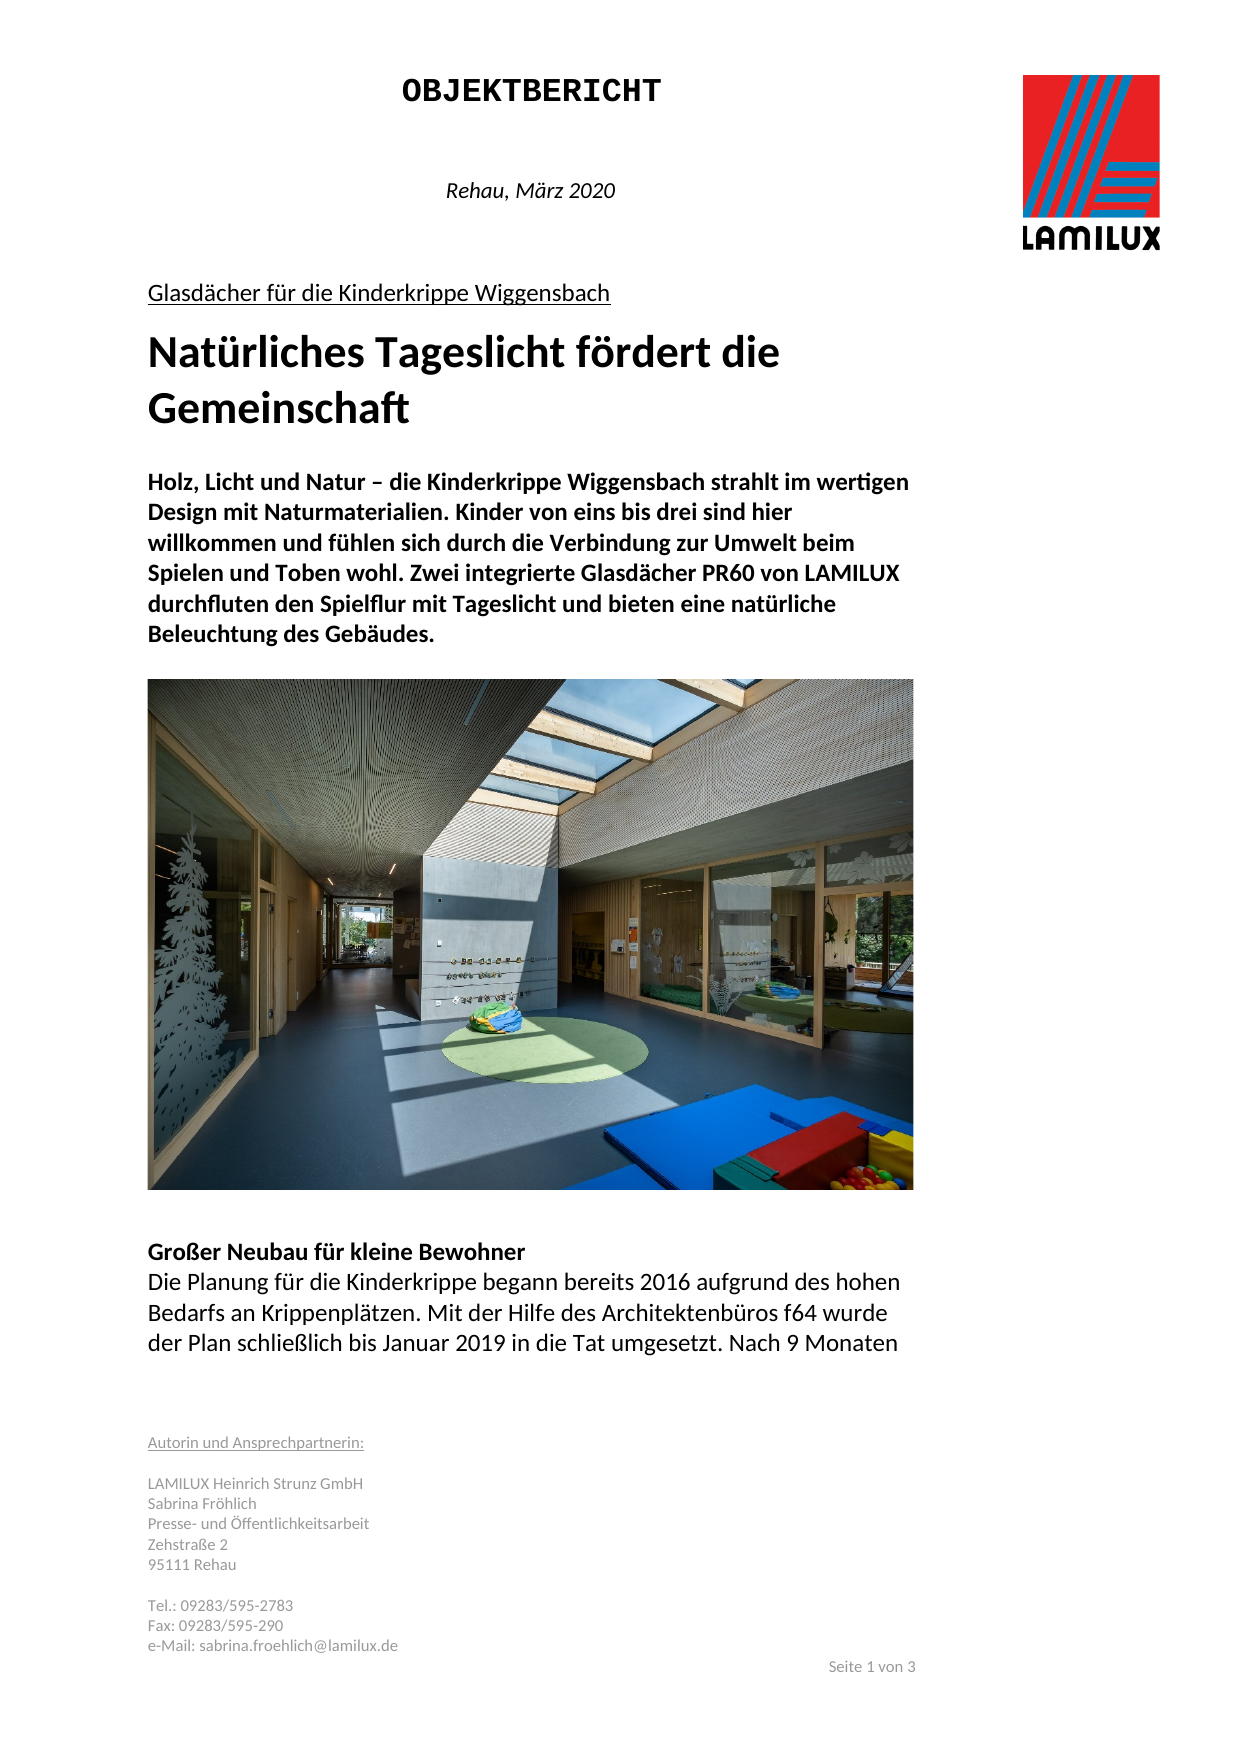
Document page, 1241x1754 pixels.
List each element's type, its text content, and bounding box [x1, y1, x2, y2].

text Glasdächer für die Kinderkrippe Wiggensbach [148, 278, 915, 308]
picture [1022, 75, 1072, 211]
picture [1022, 75, 1160, 251]
text Holz, Licht und Natur – die Kinderkrippe Wiggensbach strahlt im wertigen Design mit Naturmaterialien. Kinder von eins bis drei sind hier willkommen und fühlen sich durch die Verbindung zur Umwelt beim Spielen und Toben wohl. Zwei integrierte Glasdächer PR60 von LAMILUX durchfluten den Spielflur mit Tageslicht und bieten eine natürliche Beleuchtung des Gebäudes. [148, 466, 915, 649]
text Natürliches Tageslicht fördert die Gemeinschaft [148, 323, 915, 435]
picture [147, 679, 914, 1190]
